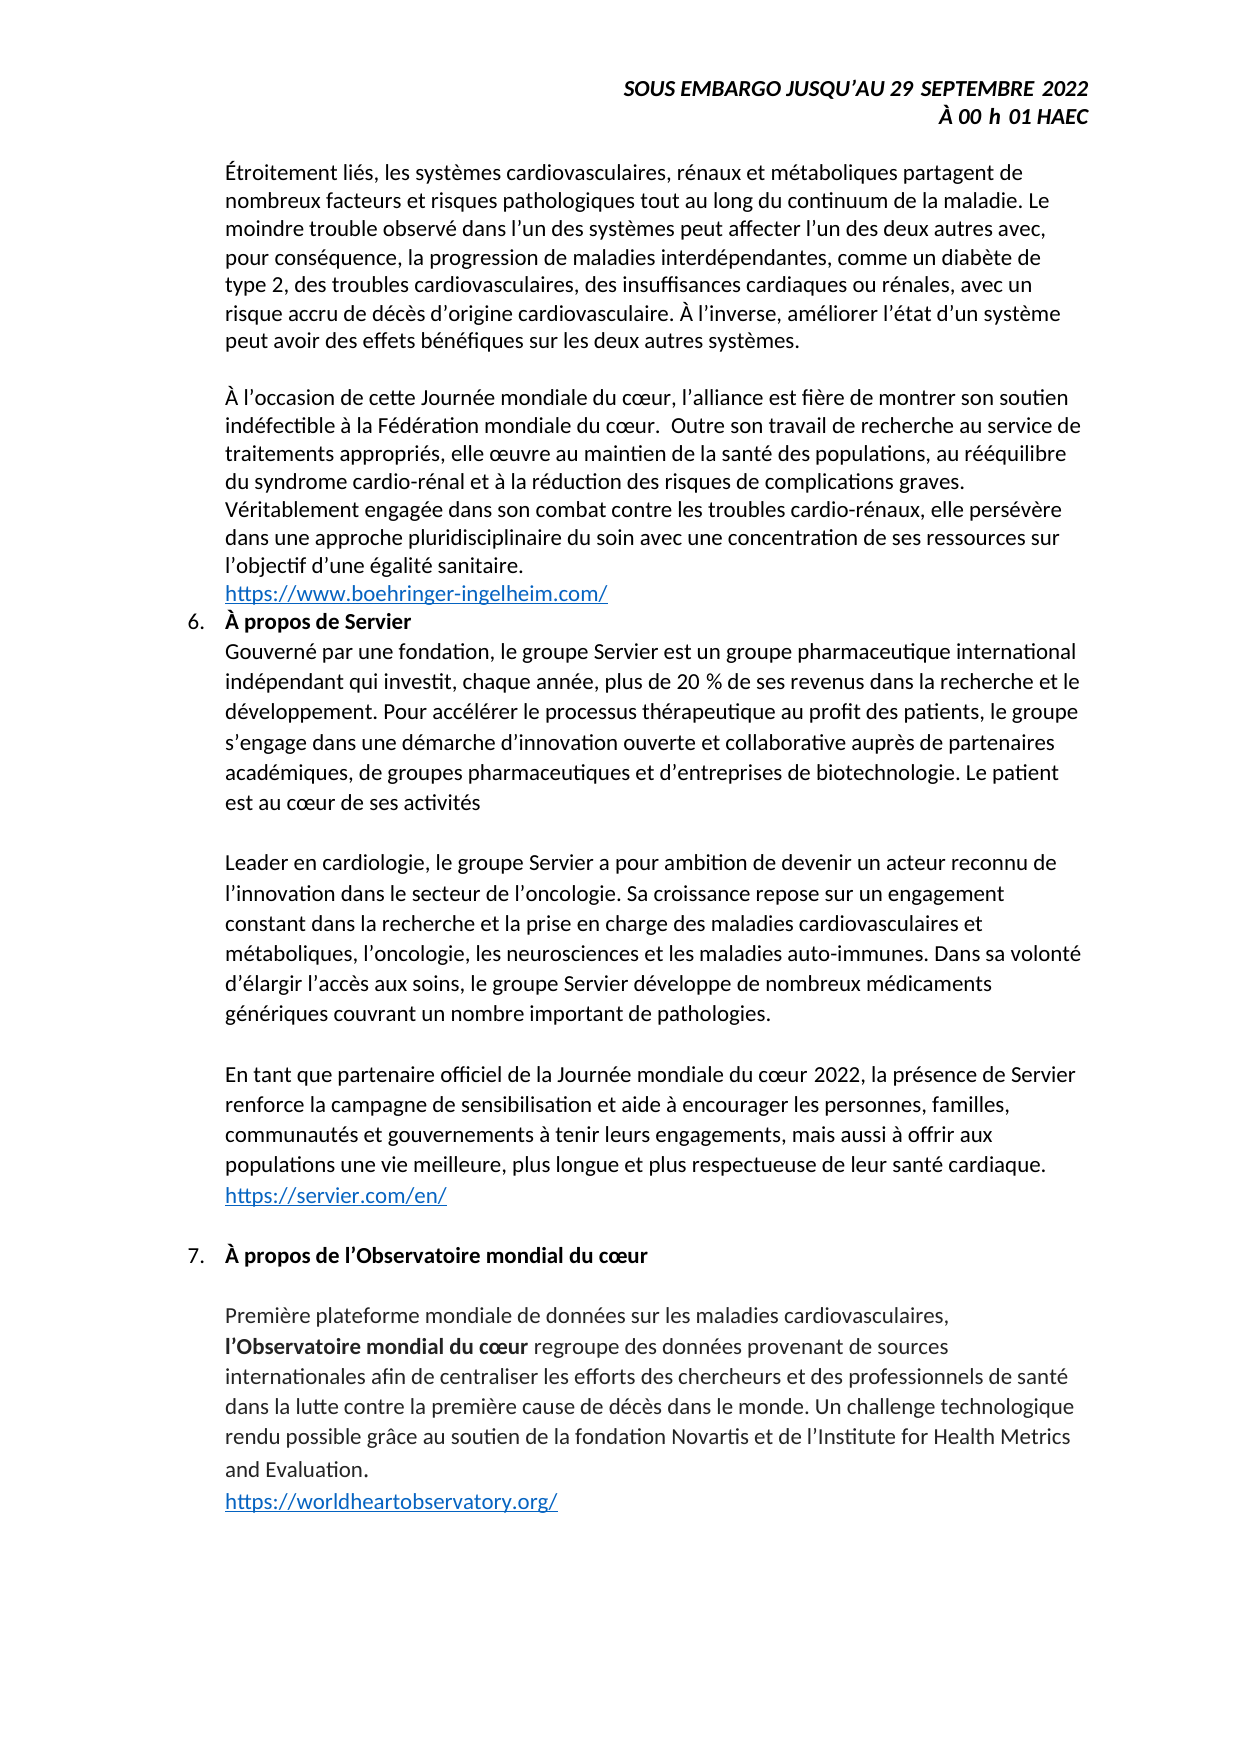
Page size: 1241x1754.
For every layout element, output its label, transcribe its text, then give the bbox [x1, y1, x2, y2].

list Première plateforme mondiale de données sur les maladies cardiovasculaires, l’Observatoire mondial du cœur regroupe des données provenant de sources internationales afin de centraliser les efforts des chercheurs et des professionnels de santé dans la lutte contre la première cause de décès dans le monde. Un challenge technologique rendu possible grâce au soutien de la fondation Novartis et de l’Institute for Health Metrics and Evaluation. [225, 1302, 1090, 1484]
list À propos de l’Observatoire mondial du cœur [187, 1241, 1090, 1269]
text https://www.boehringer-ingelheim.com/ [225, 579, 1090, 607]
list Gouverné par une fondation, le groupe Servier est un groupe pharmaceutique international indépendant qui investit, chaque année, plus de 20 % de ses revenus dans la recherche et le développement. Pour accélérer le processus thérapeutique au profit des patients, le groupe s’engage dans une démarche d’innovation ouverte et collaborative auprès de partenaires académiques, de groupes pharmaceutiques et d’entreprises de biotechnologie. Le patient est au cœur de ses activités [225, 637, 1090, 816]
list https://servier.com/en/ [225, 1181, 1090, 1209]
list À propos de Servier [187, 607, 1090, 635]
list En tant que partenaire officiel de la Journée mondiale du cœur 2022, la présence de Servier renforce la campagne de sensibilisation et aide à encourager les personnes, familles, communautés et gouvernements à tenir leurs engagements, mais aussi à offrir aux populations une vie meilleure, plus longue et plus respectueuse de leur santé cardiaque. [225, 1060, 1090, 1179]
text À l’occasion de cette Journée mondiale du cœur, l’alliance est fière de montrer son soutien indéfectible à la Fédération mondiale du cœur. Outre son travail de recherche au service de traitements appropriés, elle œuvre au maintien de la santé des populations, au rééquilibre du syndrome cardio-rénal et à la réduction des risques de complications graves. Véritablement engagée dans son combat contre les troubles cardio-rénaux, elle persévère dans une approche pluridisciplinaire du soin avec une concentration de ses ressources sur l’objectif d’une égalité sanitaire. [225, 383, 1090, 579]
list Leader en cardiologie, le groupe Servier a pour ambition de devenir un acteur reconnu de l’innovation dans le secteur de l’oncologie. Sa croissance repose sur un engagement constant dans la recherche et la prise en charge des maladies cardiovasculaires et métaboliques, l’oncologie, les neurosciences et les maladies auto-immunes. Dans sa volonté d’élargir l’accès aux soins, le groupe Servier développe de nombreux médicaments génériques couvrant un nombre important de pathologies. [225, 848, 1090, 1028]
list https://worldheartobservatory.org/ [225, 1487, 1090, 1515]
text Étroitement liés, les systèmes cardiovasculaires, rénaux et métaboliques partagent de nombreux facteurs et risques pathologiques tout au long du continuum de la maladie. Le moindre trouble observé dans l’un des systèmes peut affecter l’un des deux autres avec, pour conséquence, la progression de maladies interdépendantes, comme un diabète de type 2, des troubles cardiovasculaires, des insuffisances cardiaques ou rénales, avec un risque accru de décès d’origine cardiovasculaire. À l’inverse, améliorer l’état d’un système peut avoir des effets bénéfiques sur les deux autres systèmes. [225, 158, 1090, 355]
